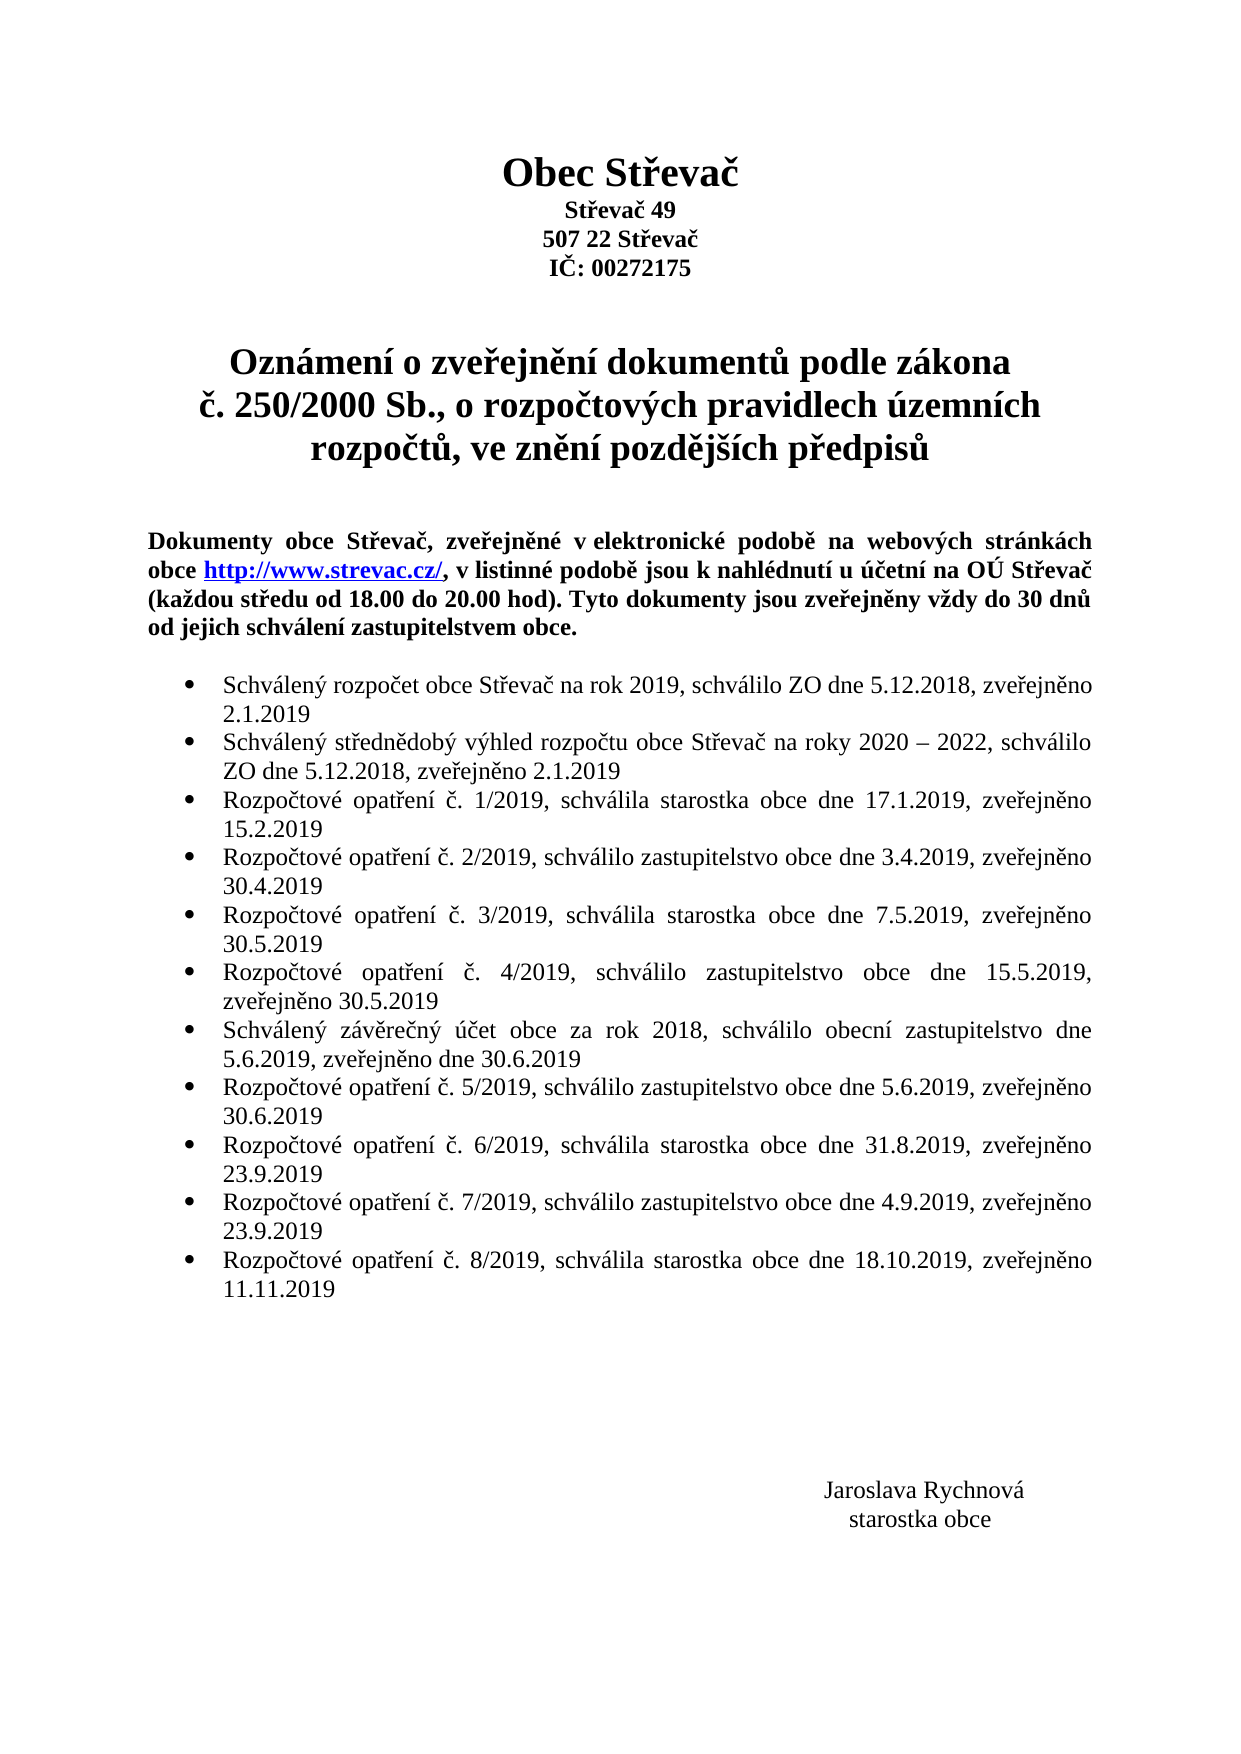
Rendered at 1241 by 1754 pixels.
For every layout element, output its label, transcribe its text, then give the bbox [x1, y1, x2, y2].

text Střevač 49 [148, 196, 1093, 224]
list Rozpočtové opatření č. 5/2019, schválilo zastupitelstvo obce dne 5.6.2019, zveřejněno 30.6.2019 [185, 1072, 1093, 1130]
list Schválený závěrečný účet obce za rok 2018, schválilo obecní zastupitelstvo dne 5.6.2019, zveřejněno dne 30.6.2019 [185, 1015, 1093, 1072]
list Rozpočtové opatření č. 1/2019, schválila starostka obce dne 17.1.2019, zveřejněno 15.2.2019 [185, 785, 1093, 842]
text IČ: 00272175 [148, 253, 1093, 282]
list Schválený střednědobý výhled rozpočtu obce Střevač na roky 2020 – 2022, schválilo ZO dne 5.12.2018, zveřejněno 2.1.2019 [185, 727, 1093, 785]
list Rozpočtové opatření č. 3/2019, schválila starostka obce dne 7.5.2019, zveřejněno 30.5.2019 [185, 900, 1093, 957]
text starostka obce [738, 1504, 1093, 1532]
list Rozpočtové opatření č. 6/2019, schválila starostka obce dne 31.8.2019, zveřejněno 23.9.2019 [185, 1130, 1093, 1187]
text Oznámení o zveřejnění dokumentů podle zákona č. 250/2000 Sb., o rozpočtových pravidlech územních rozpočtů, ve znění pozdějších předpisů [148, 339, 1093, 469]
list Rozpočtové opatření č. 2/2019, schválilo zastupitelstvo obce dne 3.4.2019, zveřejněno 30.4.2019 [185, 842, 1093, 900]
text 507 22 Střevač [148, 224, 1093, 253]
list Rozpočtové opatření č. 7/2019, schválilo zastupitelstvo obce dne 4.9.2019, zveřejněno 23.9.2019 [185, 1187, 1093, 1245]
text Obec Střevač [148, 148, 1093, 196]
list Rozpočtové opatření č. 8/2019, schválila starostka obce dne 18.10.2019, zveřejněno 11.11.2019 [185, 1245, 1093, 1302]
list Rozpočtové opatření č. 4/2019, schválilo zastupitelstvo obce dne 15.5.2019, zveřejněno 30.5.2019 [185, 957, 1093, 1015]
text Dokumenty obce Střevač, zveřejněné v elektronické podobě na webových stránkách obce http://www.strevac.cz/, v listinné podobě jsou k nahlédnutí u účetní na OÚ Střevač (každou středu od 18.00 do 20.00 hod). Tyto dokumenty jsou zveřejněny vždy do 30 dnů od jejich schválení zastupitelstvem obce. [148, 526, 1093, 641]
text Jaroslava Rychnová [738, 1475, 1093, 1504]
list Schválený rozpočet obce Střevač na rok 2019, schválilo ZO dne 5.12.2018, zveřejněno 2.1.2019 [185, 670, 1093, 727]
